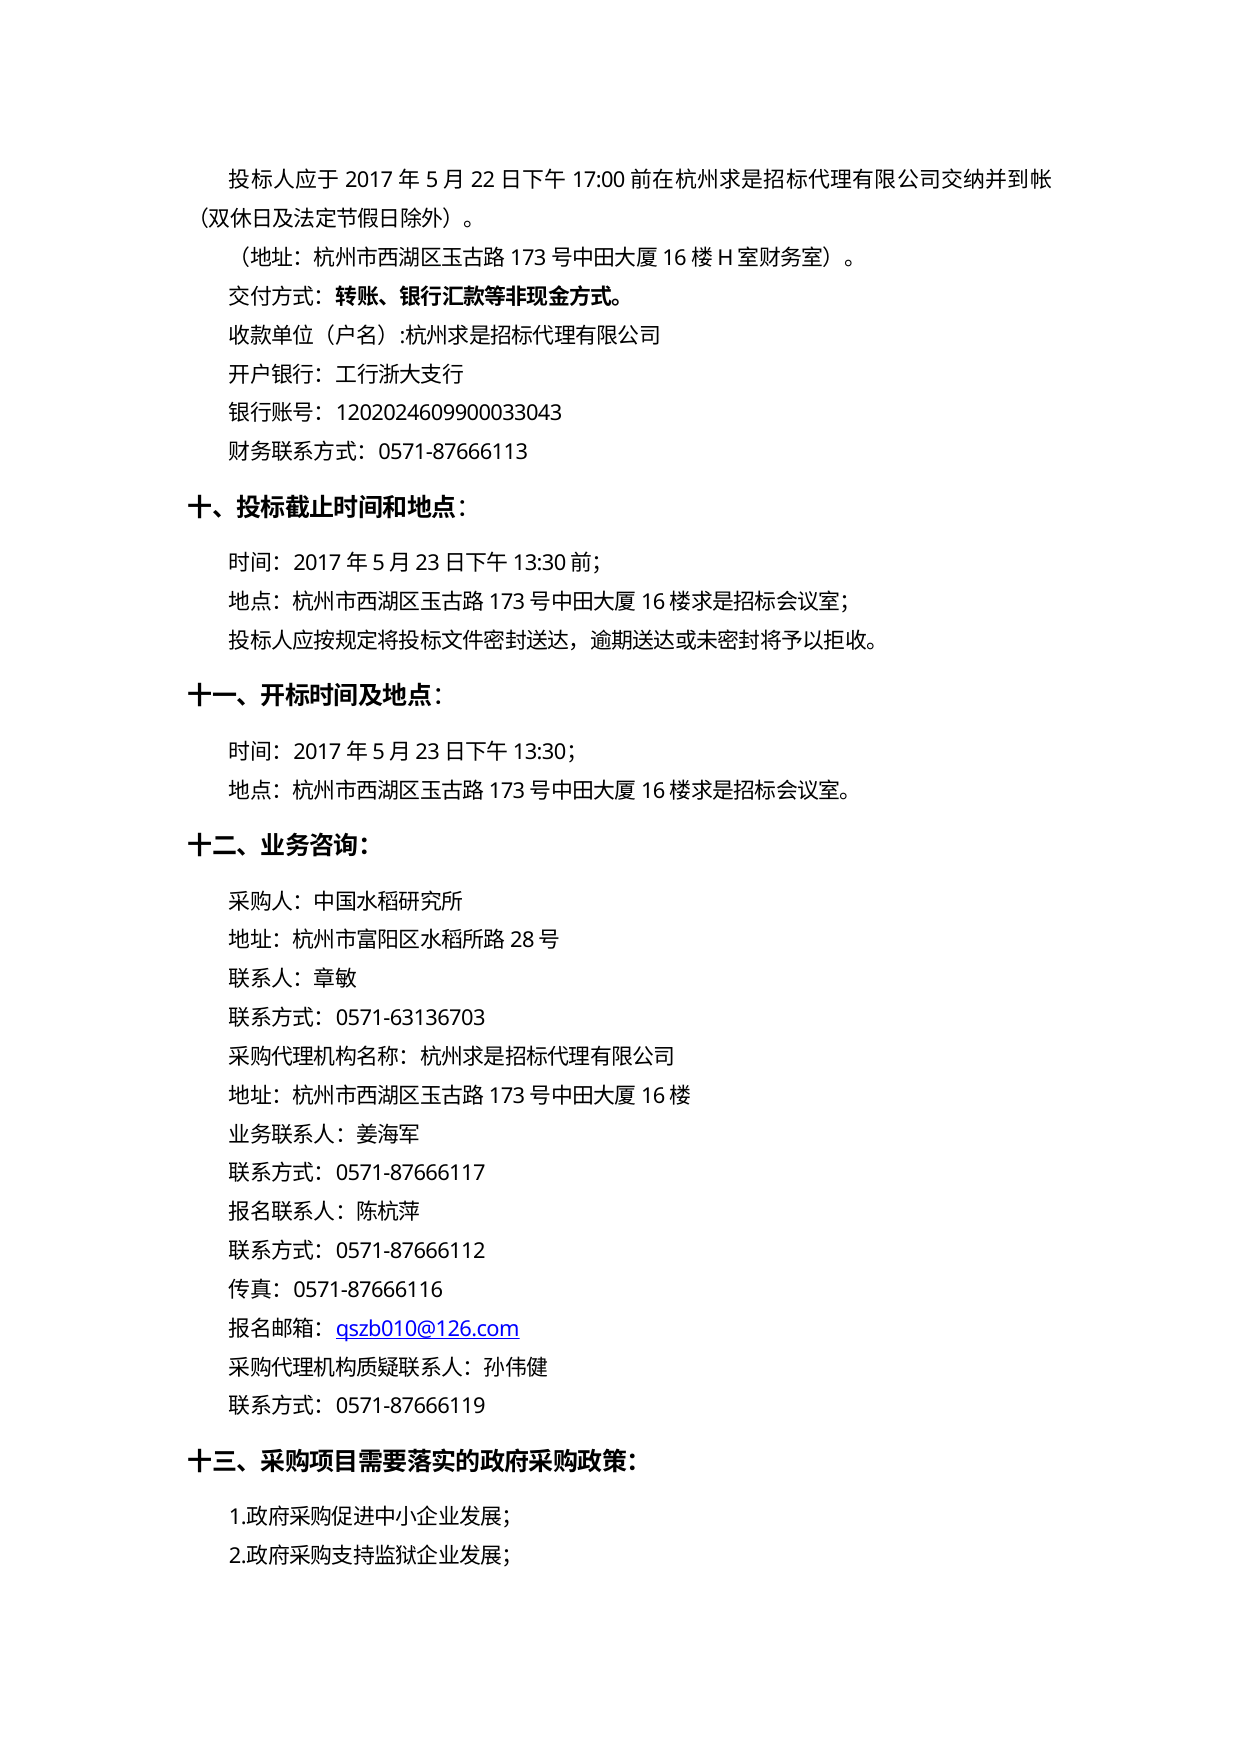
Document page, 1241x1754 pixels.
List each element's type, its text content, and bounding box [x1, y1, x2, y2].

text 2.政府采购支持监狱企业发展； [187, 1538, 1046, 1570]
text 开户银行：工行浙大支行 [187, 356, 1046, 389]
text 投标人应于2017年5月22日下午17:00前在杭州求是招标代理有限公司交纳并到帐（双休日及法定节假日除外）。 [187, 162, 1053, 233]
text 传真：0571-87666116 [187, 1271, 1046, 1304]
text 十一、开标时间及地点： [187, 661, 1053, 726]
text 联系方式：0571-87666119 [187, 1388, 1046, 1420]
text 财务联系方式：0571-87666113 [187, 434, 1046, 466]
text 收款单位（户名）:杭州求是招标代理有限公司 [187, 317, 1046, 350]
text 银行账号：1202024609900033043 [187, 395, 1046, 427]
text 时间：2017年5月23日下午13:30； [187, 733, 1053, 766]
text 联系方式：0571-63136703 [187, 1000, 1046, 1032]
text 地址：杭州市富阳区水稻所路28号 [187, 922, 1046, 954]
text 采购代理机构名称：杭州求是招标代理有限公司 [187, 1038, 1046, 1071]
text 投标人应按规定将投标文件密封送达，逾期送达或未密封将予以拒收。 [187, 622, 1053, 655]
text 联系方式：0571-87666112 [187, 1232, 1046, 1265]
text 十三、采购项目需要落实的政府采购政策： [187, 1427, 1053, 1492]
text 地址：杭州市西湖区玉古路173号中田大厦16楼 [187, 1077, 1046, 1110]
text 采购人：中国水稻研究所 [187, 883, 1046, 916]
text 十二、业务咨询： [187, 811, 1053, 876]
text 报名联系人：陈杭萍 [187, 1194, 1046, 1226]
text 联系方式：0571-87666117 [187, 1155, 1046, 1187]
text 地点：杭州市西湖区玉古路173号中田大厦16楼求是招标会议室； [187, 584, 1053, 616]
text 十、投标截止时间和地点： [187, 473, 1053, 538]
text 交付方式：转账、银行汇款等非现金方式。 [187, 278, 1046, 311]
text 时间：2017年5月23日下午13:30前； [187, 545, 1053, 577]
text 1.政府采购促进中小企业发展； [187, 1499, 1046, 1531]
text 联系人：章敏 [187, 961, 1046, 993]
text 地点：杭州市西湖区玉古路173号中田大厦16楼求是招标会议室。 [187, 772, 1053, 805]
text （地址：杭州市西湖区玉古路173号中田大厦16楼H室财务室）。 [187, 240, 1053, 272]
text 报名邮箱：qszb010@126.com [187, 1310, 1046, 1343]
text 采购代理机构质疑联系人：孙伟健 [187, 1349, 1046, 1382]
text 业务联系人：姜海军 [187, 1116, 1046, 1149]
